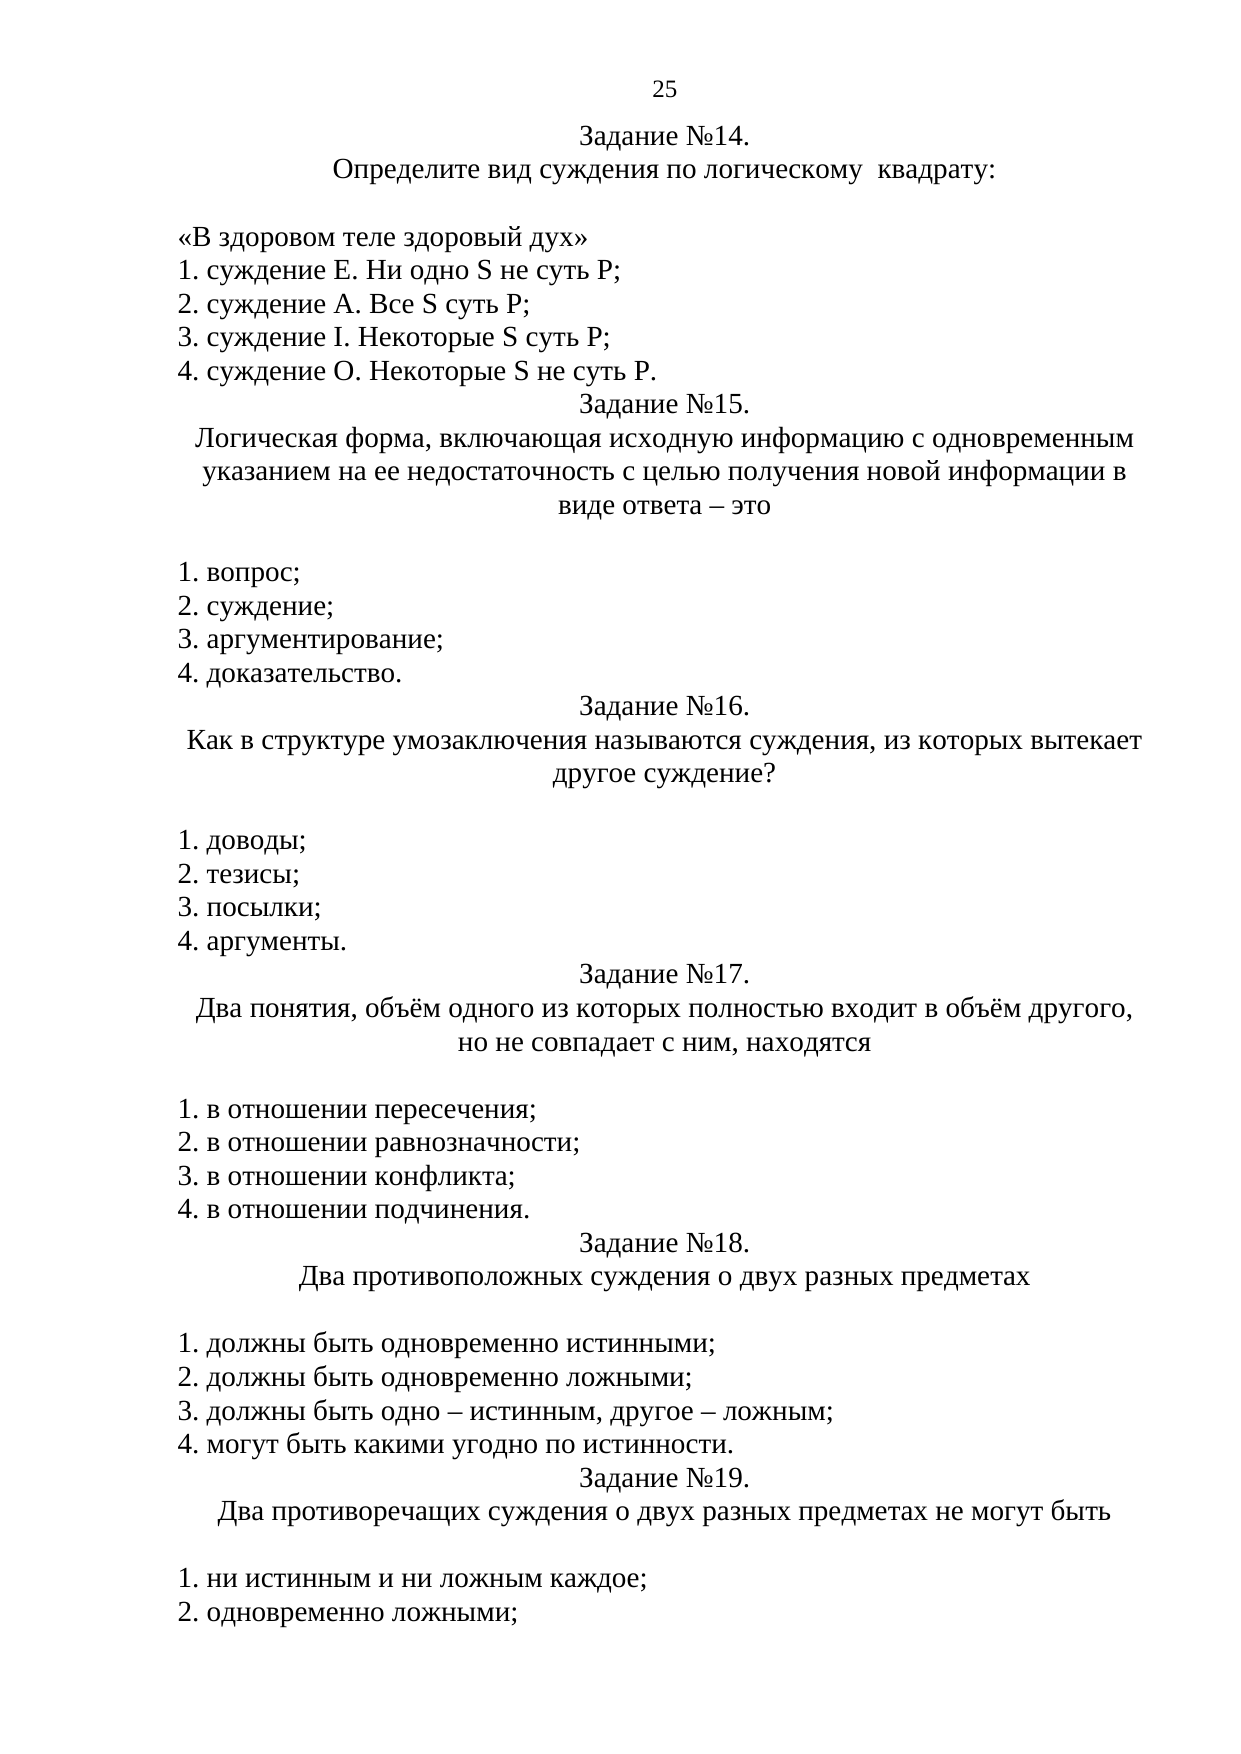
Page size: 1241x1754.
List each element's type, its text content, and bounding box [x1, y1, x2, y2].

text 4. аргументы. [177, 923, 1152, 957]
text Как в структуре умозаключения называются суждения, из которых вытекает другое суждение? [177, 722, 1152, 789]
text 1. должны быть одновременно истинными; [177, 1326, 1152, 1359]
text Два понятия, объём одного из которых полностью входит в объём другого, но не совпадает с ним, находятся [177, 990, 1152, 1057]
text 1. в отношении пересечения; [177, 1091, 1152, 1124]
text 2. в отношении равнозначности; [177, 1124, 1152, 1158]
text «В здоровом теле здоровый дух» [177, 219, 1152, 252]
text 1. доводы; [177, 822, 1152, 856]
text 2. тезисы; [177, 856, 1152, 889]
text 1. суждение Е. Ни одно S не суть Р; [177, 252, 1152, 286]
text Задание №19. [177, 1460, 1152, 1493]
text 1. вопрос; [177, 554, 1152, 588]
text 3. посылки; [177, 889, 1152, 923]
text 2. должны быть одновременно ложными; [177, 1359, 1152, 1393]
text Определите вид суждения по логическому квадрату: [177, 152, 1152, 185]
text 3. аргументирование; [177, 621, 1152, 655]
text 4. суждение О. Некоторые S не суть Р. [177, 353, 1152, 386]
text 3. суждение I. Некоторые S суть Р; [177, 319, 1152, 353]
text 2. одновременно ложными; [177, 1594, 1152, 1627]
text Задание №16. [177, 688, 1152, 722]
text 3. в отношении конфликта; [177, 1158, 1152, 1191]
text 2. суждение; [177, 588, 1152, 621]
text 2. суждение А. Все S суть Р; [177, 286, 1152, 319]
text 4. доказательство. [177, 655, 1152, 688]
text 1. ни истинным и ни ложным каждое; [177, 1560, 1152, 1594]
text Логическая форма, включающая исходную информацию с одновременным указанием на ее недостаточность с целью получения новой информации в виде ответа – это [177, 420, 1152, 521]
text Задание №14. [177, 118, 1152, 152]
text Задание №18. [177, 1225, 1152, 1258]
text Два противоречащих суждения о двух разных предметах не могут быть [177, 1493, 1152, 1527]
text Два противоположных суждения о двух разных предметах [177, 1258, 1152, 1292]
text Задание №15. [177, 386, 1152, 420]
text 3. должны быть одно – истинным, другое – ложным; [177, 1393, 1152, 1426]
text Задание №17. [177, 957, 1152, 990]
text 4. могут быть какими угодно по истинности. [177, 1426, 1152, 1460]
text 4. в отношении подчинения. [177, 1191, 1152, 1225]
